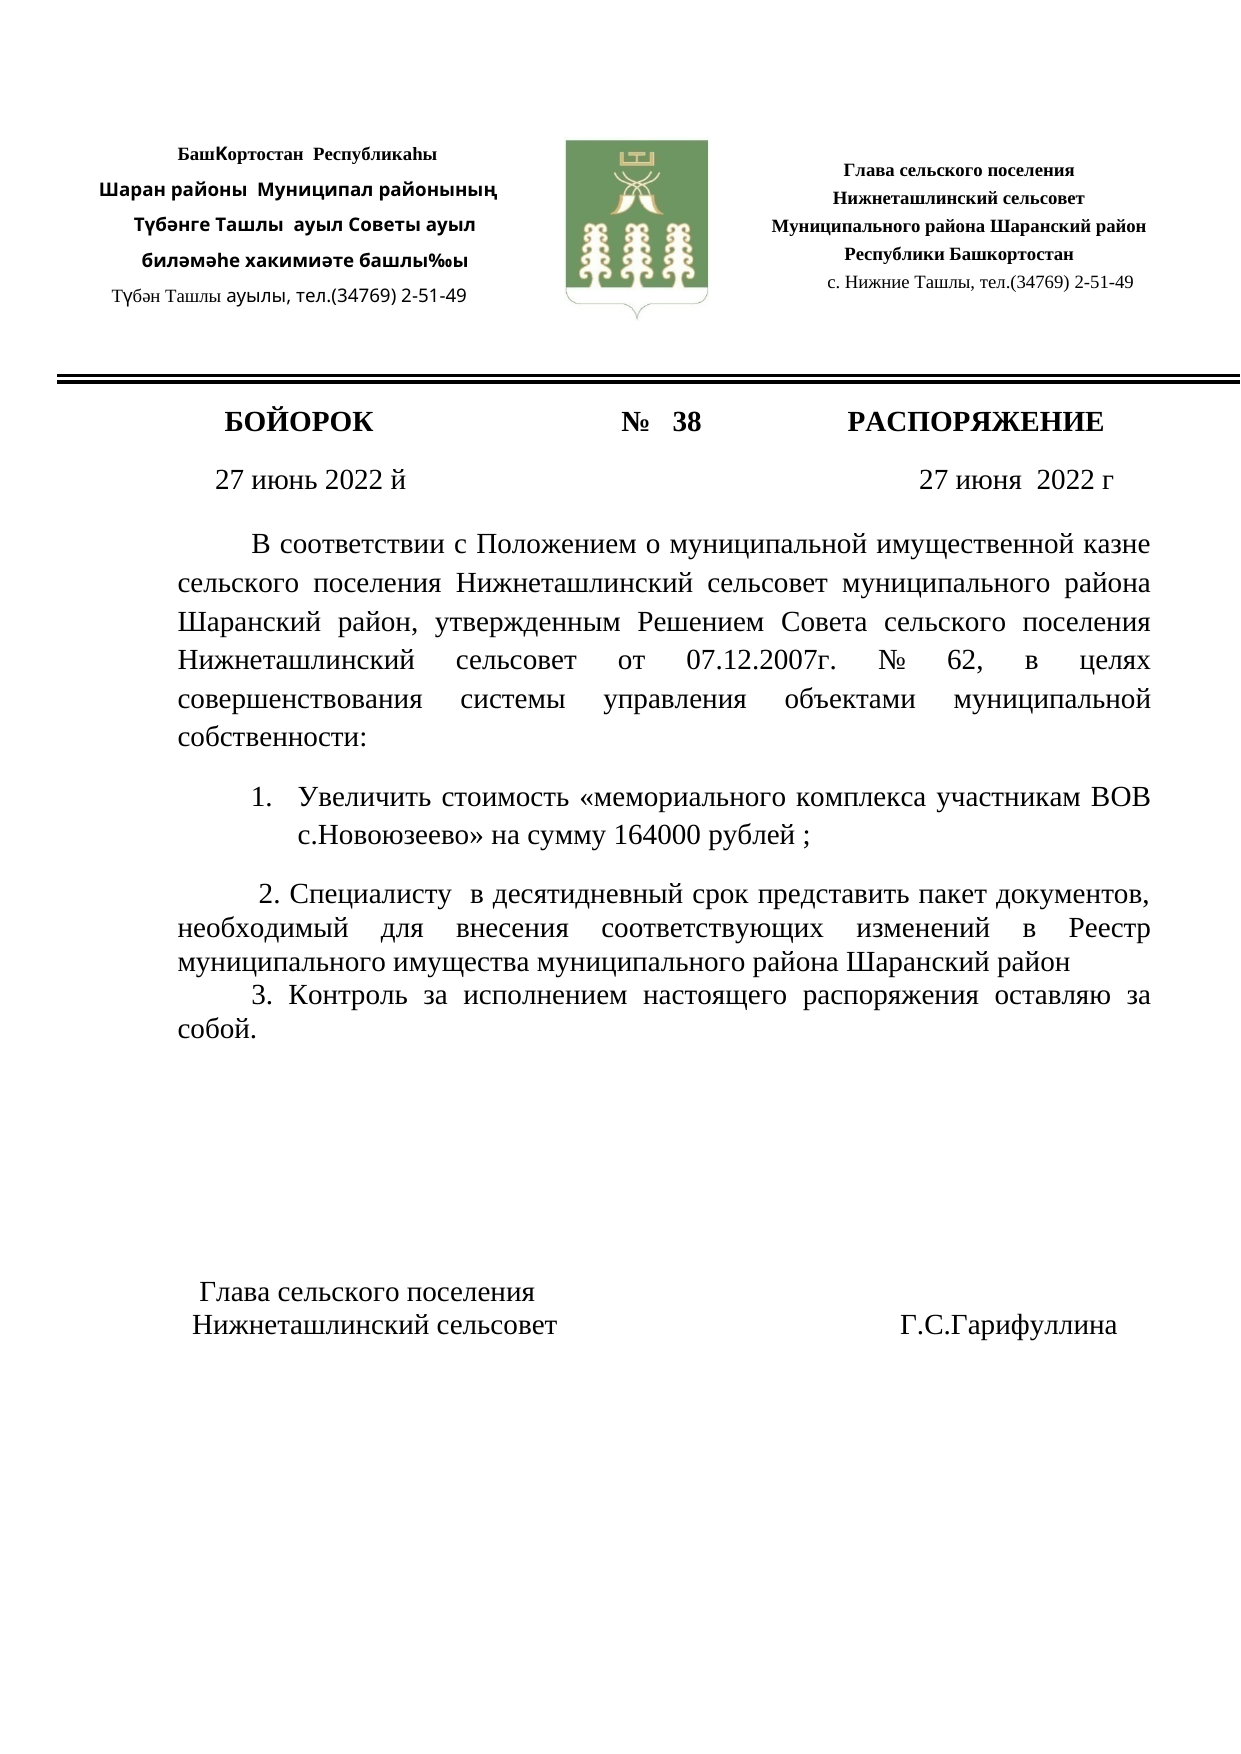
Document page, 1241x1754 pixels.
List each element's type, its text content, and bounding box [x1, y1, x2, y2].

list Увеличить стоимость «мемориального комплекса участникам ВОВ с.Новоюзеево» на сумму 164000 рублей ; [251, 779, 1152, 851]
text 2. Специалисту в десятидневный срок представить пакет документов, необходимый для внесения соответствующих изменений в Реестр муниципального имущества муниципального района Шаранский район [177, 877, 1152, 977]
text 3. Контроль за исполнением настоящего распоряжения оставляю за собой. [177, 977, 1152, 1044]
text Глава сельского поселения [177, 1274, 1152, 1307]
text БОЙОРОК № 38 РАСПОРЯЖЕНИЕ [177, 384, 1152, 438]
table_header БашKортостан Республикаһы Шаран районы Муниципал районының Түбәнге Ташлы ауыл Советы ауыл биләмәһе хакимиәте башлы‰ы Түбән Ташлы ауылы, тел.(34769) 2-51-49 [57, 61, 552, 374]
text 27 июнь 2022 й 27 июня 2022 г [177, 462, 1152, 496]
table_header Глава сельского поселения Нижнеташлинский сельсовет Муниципального района Шаранский район Республики Башкортостан с. Нижние Ташлы, тел.(34769) 2-51-49 [721, 61, 1240, 374]
text Нижнеташлинский сельсовет Г.С.Гарифуллина [177, 1307, 1152, 1341]
table_header [552, 61, 721, 374]
picture [563, 137, 710, 321]
text В соответствии с Положением о муниципальной имущественной казне сельского поселения Нижнеташлинский сельсовет муниципального района Шаранский район, утвержденным Решением Совета сельского поселения Нижнеташлинский сельсовет от 07.12.2007г. № 62, в целях совершенствования системы управления объектами муниципальной собственности: [177, 527, 1152, 753]
